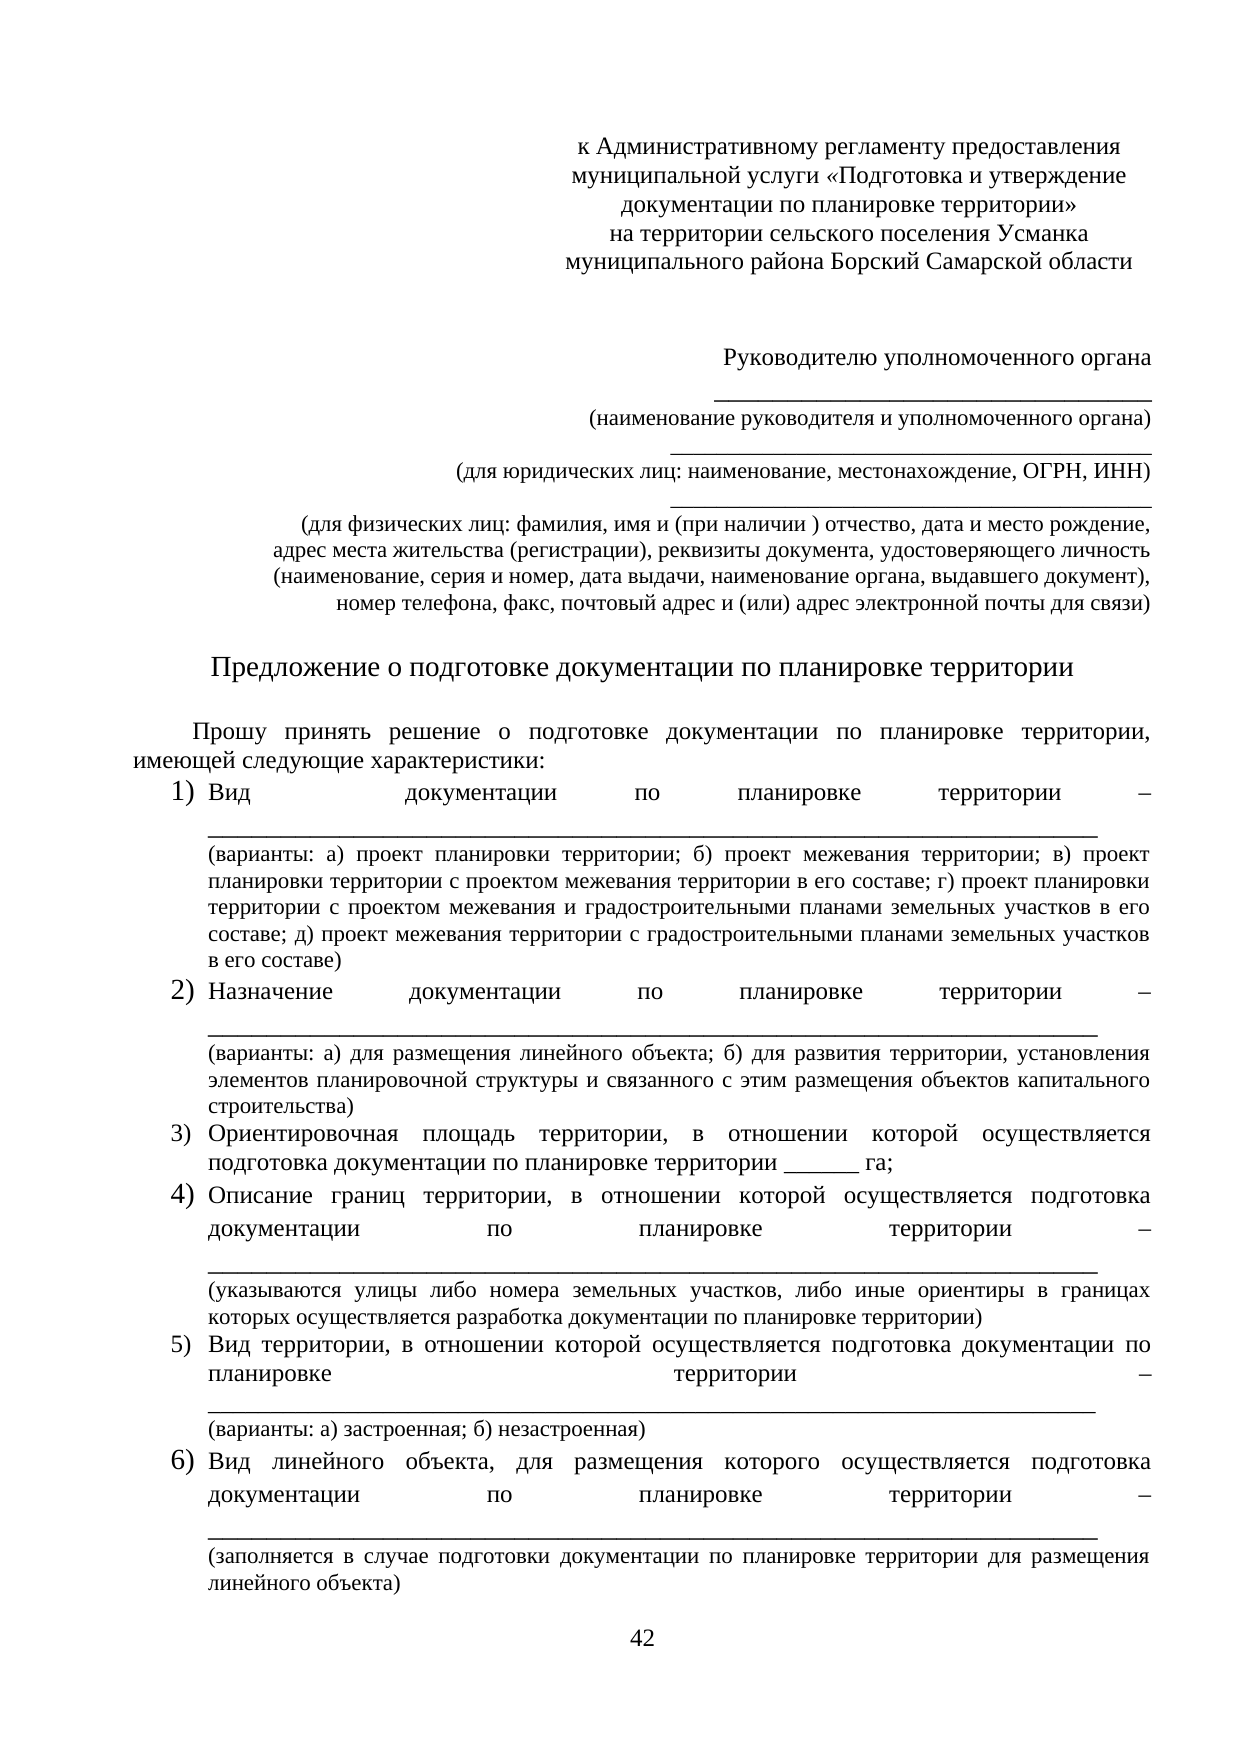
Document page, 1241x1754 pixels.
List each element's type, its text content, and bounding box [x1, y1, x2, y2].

text (варианты: а) проект планировки территории; б) проект межевания территории; в) проект планировки территории с проектом межевания территории в его составе; г) проект планировки территории с проектом межевания и градостроительными планами земельных участков в его составе; д) проект межевания территории с градостроительными планами земельных участков в его составе) [208, 841, 1152, 972]
text документации по планировке территории» [546, 189, 1152, 218]
list Назначение документации по планировке территории – _____________________________________________________________ [170, 972, 1152, 1039]
text (для физических лиц: фамилия, имя и (при наличии ) отчество, дата и место рождение, [133, 510, 1152, 536]
text (указываются улицы либо номера земельных участков, либо иные ориентиры в границах которых осуществляется разработка документации по планировке территории) [208, 1277, 1152, 1329]
text (варианты: а) застроенная; б) незастроенная) [208, 1416, 1152, 1442]
list Описание границ территории, в отношении которой осуществляется подготовка документации по планировке территории – _____________________________________________________________ [170, 1176, 1152, 1277]
text __________________________________________ [133, 431, 1152, 457]
list Вид документации по планировке территории – _____________________________________________________________ [170, 773, 1152, 841]
text Предложение о подготовке документации по планировке территории [133, 649, 1152, 682]
text ______________________________ [133, 371, 1152, 404]
list Ориентировочная площадь территории, в отношении которой осуществляется подготовка документации по планировке территории ______ га; [170, 1118, 1152, 1176]
list Вид территории, в отношении которой осуществляется подготовка документации по планировке территории – _______________________________________________________________________ [170, 1329, 1152, 1416]
text (варианты: а) для размещения линейного объекта; б) для развития территории, установления элементов планировочной структуры и связанного с этим размещения объектов капитального строительства) [208, 1039, 1152, 1118]
text (для юридических лиц: наименование, местонахождение, ОГРН, ИНН) [133, 457, 1152, 483]
text Прошу принять решение о подготовке документации по планировке территории, имеющей следующие характеристики: [133, 716, 1152, 773]
text (наименование, серия и номер, дата выдачи, наименование органа, выдавшего документ), [133, 563, 1152, 589]
text муниципальной услуги «Подготовка и утверждение [546, 160, 1152, 189]
text муниципального района Борский Самарской области [546, 246, 1152, 275]
text Руководителю уполномоченного органа [133, 342, 1152, 371]
text к Административному регламенту предоставления [546, 131, 1152, 160]
text на территории сельского поселения Усманка [546, 218, 1152, 246]
list Вид линейного объекта, для размещения которого осуществляется подготовка документации по планировке территории – _____________________________________________________________ (заполняется в случае подготовки документации по планировке территории для размещения линейного объекта) [170, 1442, 1152, 1595]
text адрес места жительства (регистрации), реквизиты документа, удостоверяющего личность [133, 536, 1152, 563]
text __________________________________________ [133, 483, 1152, 510]
text (наименование руководителя и уполномоченного органа) [133, 404, 1152, 431]
text номер телефона, факс, почтовый адрес и (или) адрес электронной почты для связи) [133, 589, 1152, 615]
